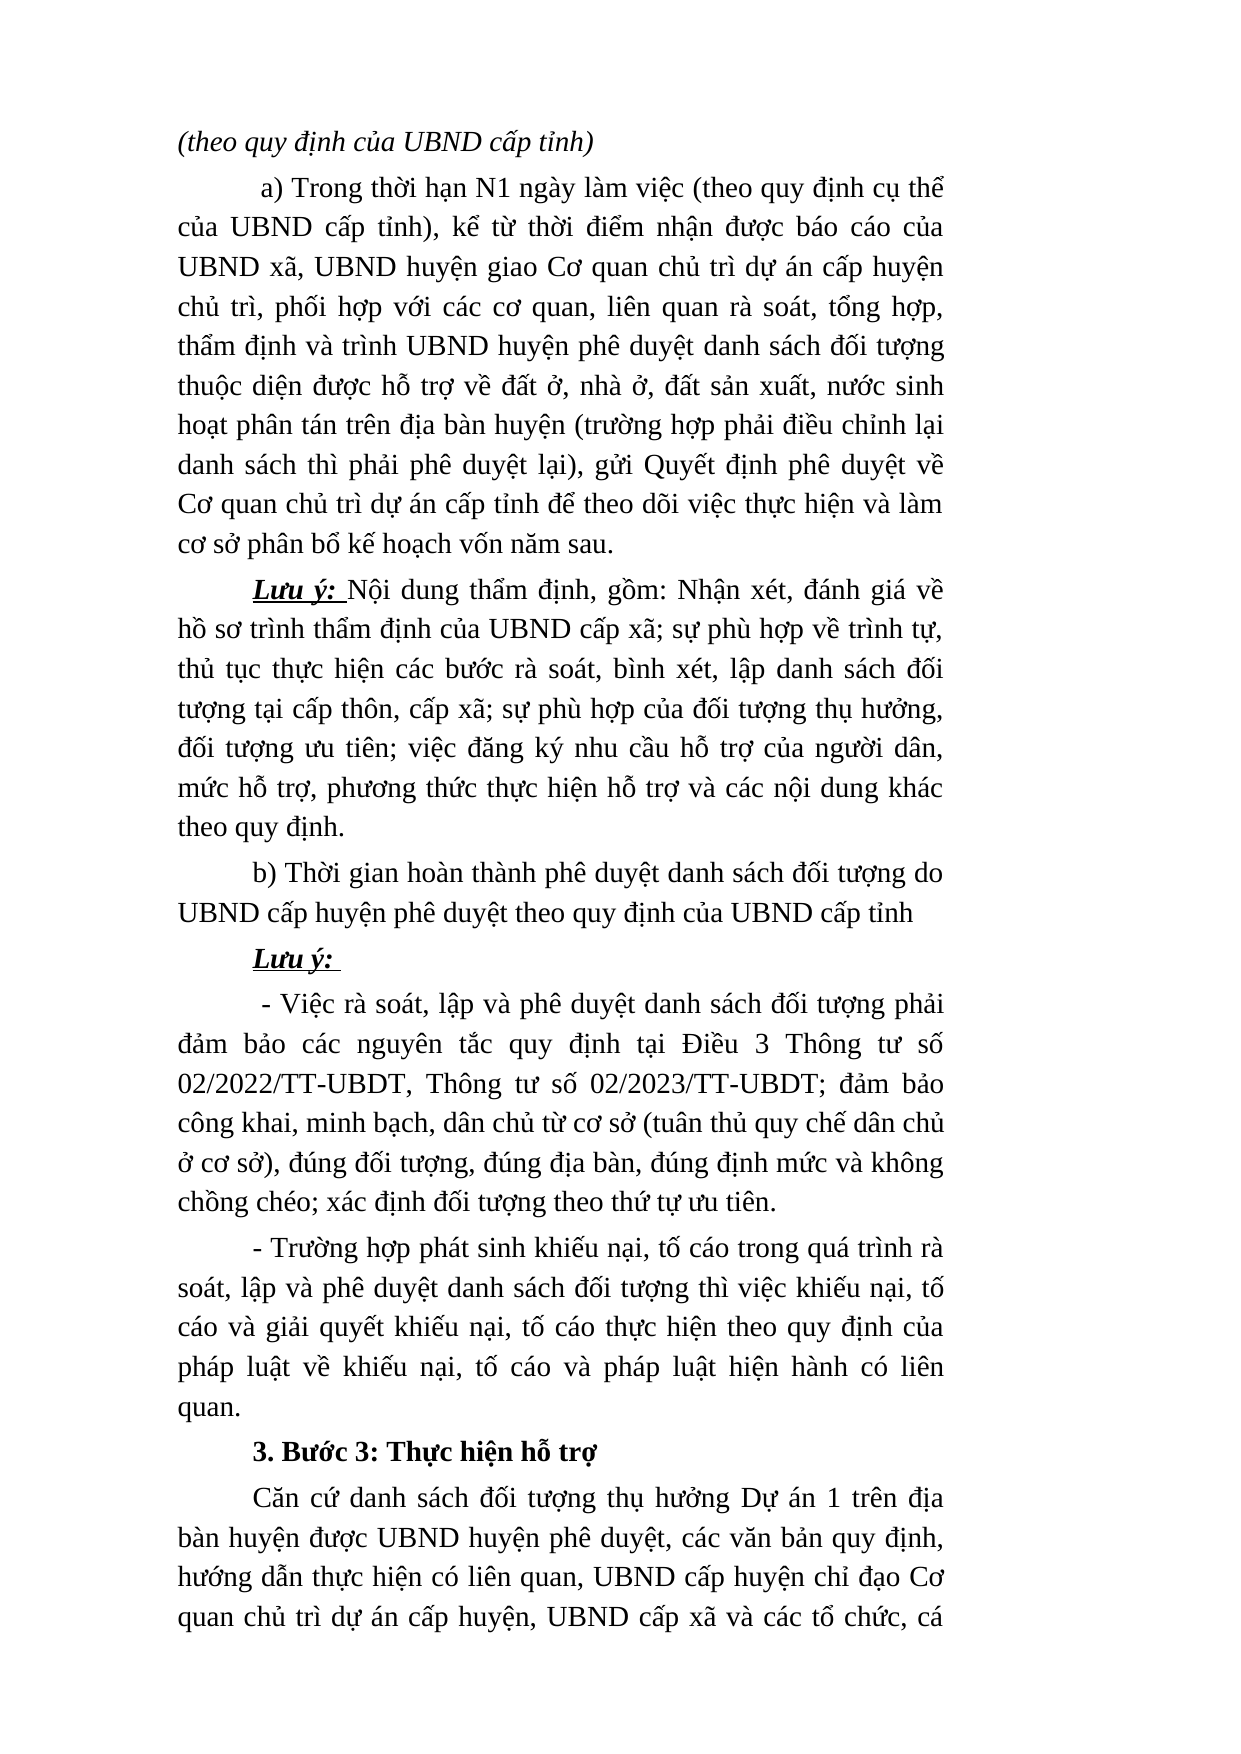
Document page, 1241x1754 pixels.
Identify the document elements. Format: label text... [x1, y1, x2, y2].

text Lưu ý: Nội dung thẩm định, gồm: Nhận xét, đánh giá về hồ sơ trình thẩm định của UBND cấp xã; sự phù hợp về trình tự, thủ tục thực hiện các bước rà soát, bình xét, lập danh sách đối tượng tại cấp thôn, cấp xã; sự phù hợp của đối tượng thụ hưởng, đối tượng ưu tiên; việc đăng ký nhu cầu hỗ trợ của người dân, mức hỗ trợ, phương thức thực hiện hỗ trợ và các nội dung khác theo quy định. [177, 566, 945, 843]
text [177, 118, 945, 158]
text a) Trong thời hạn N1 ngày làm việc (theo quy định cụ thể của UBND cấp tỉnh), kể từ thời điểm nhận được báo cáo của UBND xã, UBND huyện giao Cơ quan chủ trì dự án cấp huyện chủ trì, phối hợp với các cơ quan, liên quan rà soát, tổng hợp, thẩm định và trình UBND huyện phê duyệt danh sách đối tượng thuộc diện được hỗ trợ về đất ở, nhà ở, đất sản xuất, nước sinh hoạt phân tán trên địa bàn huyện (trường hợp phải điều chỉnh lại danh sách thì phải phê duyệt lại), gửi Quyết định phê duyệt về Cơ quan chủ trì dự án cấp tỉnh để theo dõi việc thực hiện và làm cơ sở phân bổ kế hoạch vốn năm sau. [177, 164, 945, 560]
text - Trường hợp phát sinh khiếu nại, tố cáo trong quá trình rà soát, lập và phê duyệt danh sách đối tượng thì việc khiếu nại, tố cáo và giải quyết khiếu nại, tố cáo thực hiện theo quy định của pháp luật về khiếu nại, tố cáo và pháp luật hiện hành có liên quan. [177, 1224, 945, 1422]
text Lưu ý: [177, 935, 945, 974]
text b) Thời gian hoàn thành phê duyệt danh sách đối tượng do UBND cấp huyện phê duyệt theo quy định của UBND cấp tỉnh [177, 849, 945, 928]
text 3. Bước 3: Thực hiện hỗ trợ [177, 1428, 945, 1468]
text - Việc rà soát, lập và phê duyệt danh sách đối tượng phải đảm bảo các nguyên tắc quy định tại Điều 3 Thông tư số 02/2022/TT-UBDT, Thông tư số 02/2023/TT-UBDT; đảm bảo công khai, minh bạch, dân chủ từ cơ sở (tuân thủ quy chế dân chủ ở cơ sở), đúng đối tượng, đúng địa bàn, đúng định mức và không chồng chéo; xác định đối tượng theo thứ tự ưu tiên. [177, 981, 945, 1218]
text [177, 1474, 945, 1633]
